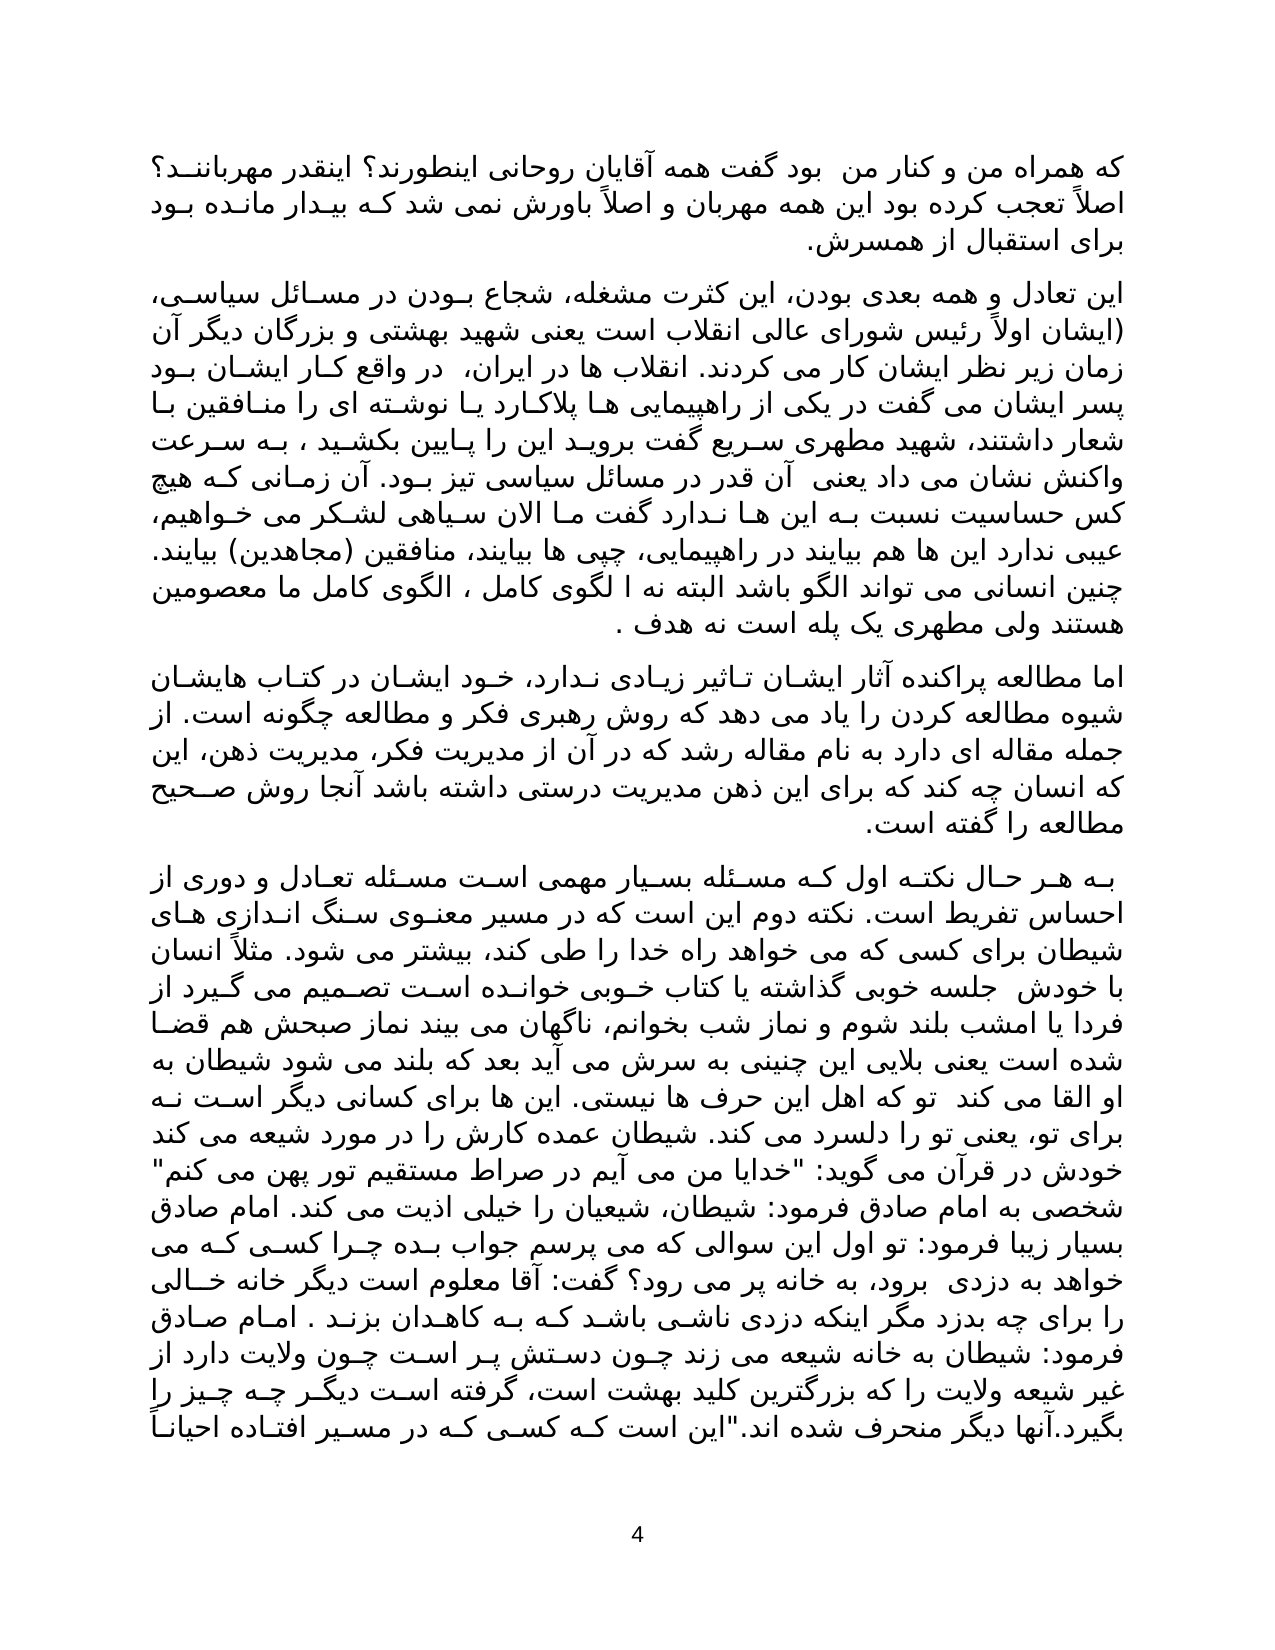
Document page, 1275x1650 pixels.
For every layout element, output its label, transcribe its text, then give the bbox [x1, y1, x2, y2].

text اما مطالعه پراکنده آثار ایشان تاثیر زیادی ندارد، خود ایشان در کتاب هایشان شیوه مطالعه کردن را یاد می دهد که روش رهبری فکر و مطالعه چگونه است. از جمله مقاله ای دارد به نام مقاله رشد که در آن از مدیریت فکر، مدیریت ذهن، این که انسان چه کند که برای این ذهن مدیریت درستی داشته باشد آنجا روش صحیح مطالعه را گفته است. [150, 660, 1125, 841]
text این تعادل و همه بعدی بودن، این کثرت مشغله، شجاع بودن در مسائل سیاسی، (ایشان اولاً رئیس شورای عالی انقلاب است یعنی شهید بهشتی و بزرگان دیگر آن زمان زیر نظر ایشان کار می کردند. انقلاب ها در ایران، در واقع کار ایشان بود پسر ایشان می گفت در یکی از راهپیمایی ها پلاکارد یا نوشته ای را منافقین با شعار داشتند، شهید مطهری سریع گفت بروید این را پایین بکشید ، به سرعت واکنش نشان می داد یعنی آن قدر در مسائل سیاسی تیز بود. آن زمانی که هیچ کس حساسیت نسبت به این ها ندارد گفت ما الان سیاهی لشکر می خواهیم، عیبی ندارد این ها هم بیایند در راهپیمایی، چپی ها بیایند، منافقین (مجاهدین) بیایند. چنین انسانی می تواند الگو باشد البته نه ا لگوی کامل ، الگوی کامل ما معصومین هستند ولی مطهری یک پله است نه هدف . [150, 277, 1125, 641]
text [150, 860, 1125, 1444]
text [150, 150, 1125, 257]
